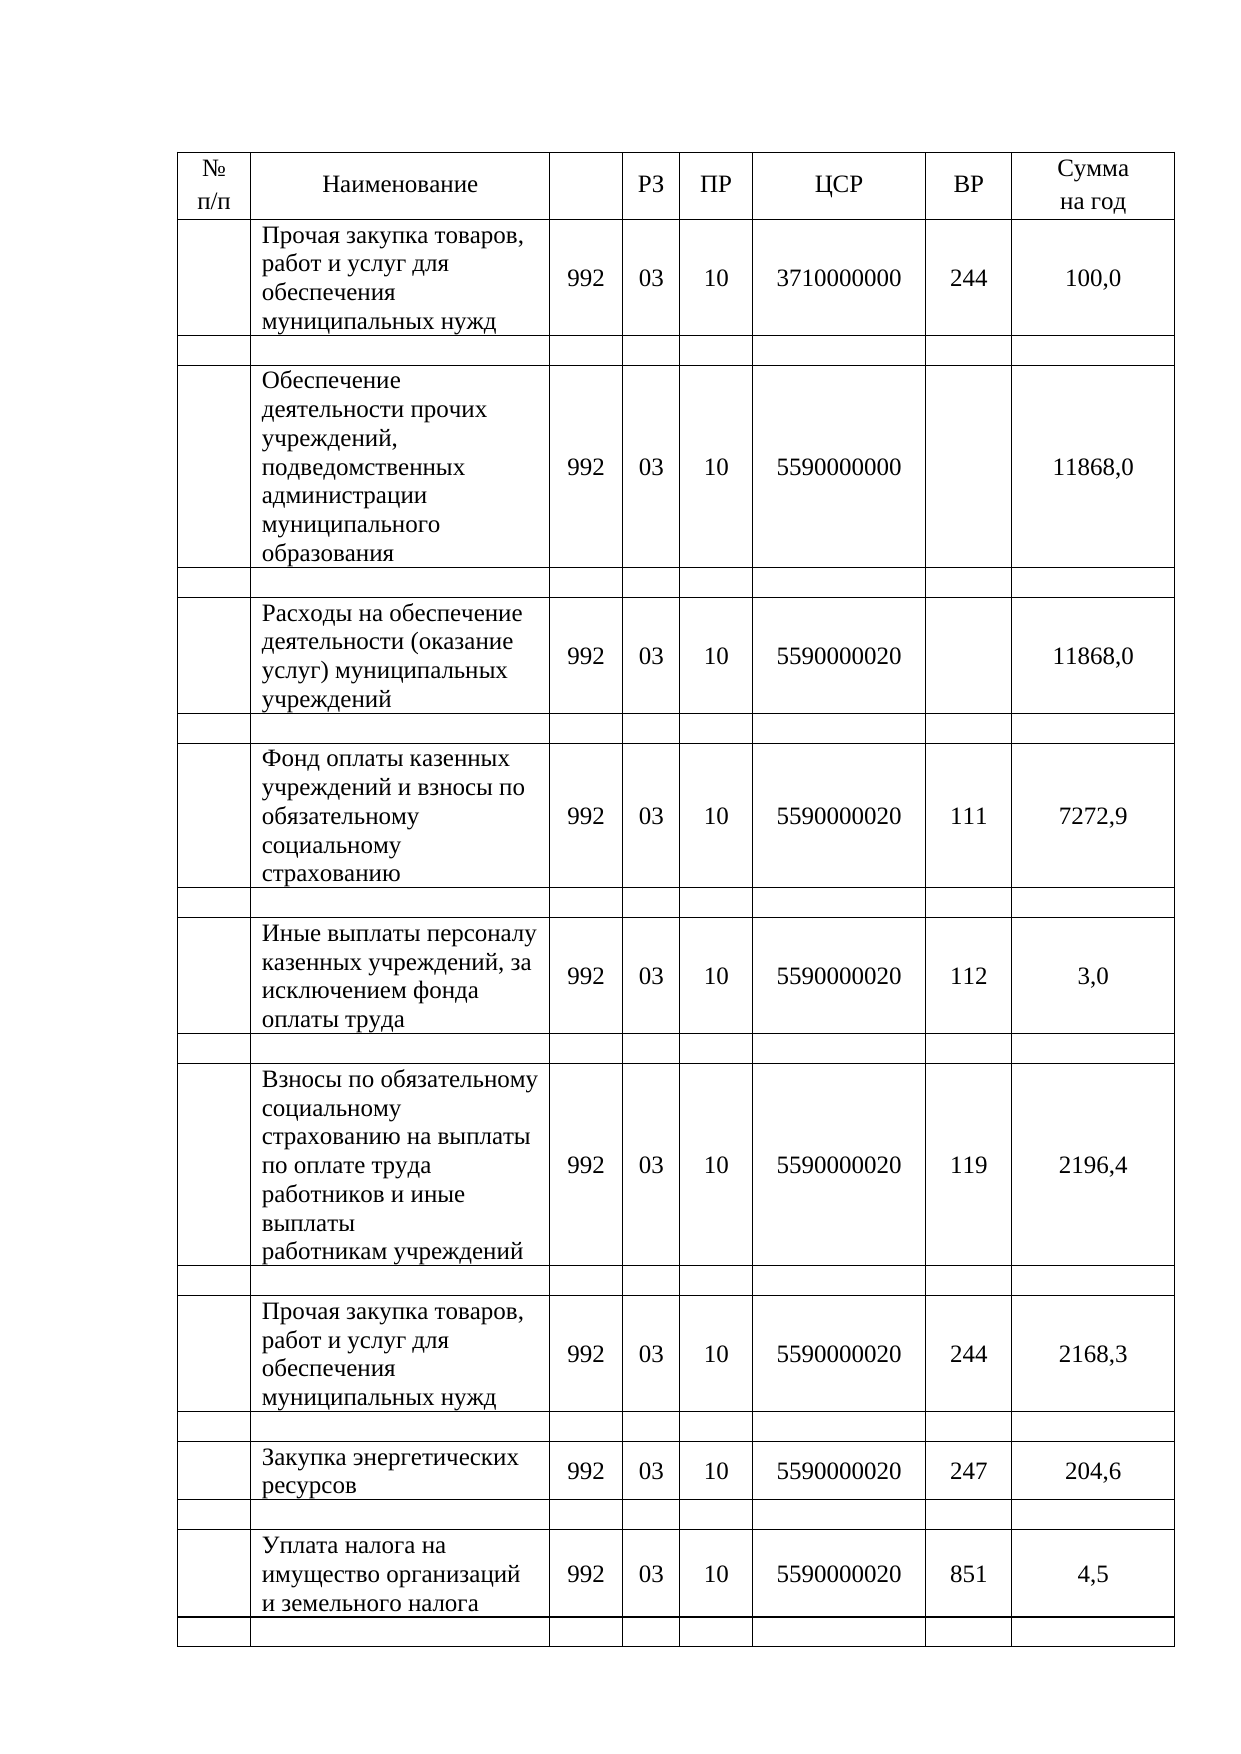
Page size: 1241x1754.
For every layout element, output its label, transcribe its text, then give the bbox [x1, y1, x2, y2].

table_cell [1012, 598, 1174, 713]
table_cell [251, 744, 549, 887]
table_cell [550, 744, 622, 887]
table_header Сумма на год [1012, 153, 1174, 219]
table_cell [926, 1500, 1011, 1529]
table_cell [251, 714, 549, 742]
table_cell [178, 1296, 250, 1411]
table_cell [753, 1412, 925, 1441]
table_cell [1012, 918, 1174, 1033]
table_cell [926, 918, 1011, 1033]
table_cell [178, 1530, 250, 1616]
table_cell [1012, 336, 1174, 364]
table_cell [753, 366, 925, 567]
table_header ПР [680, 153, 752, 219]
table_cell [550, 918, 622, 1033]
table_header № п/п [178, 153, 250, 219]
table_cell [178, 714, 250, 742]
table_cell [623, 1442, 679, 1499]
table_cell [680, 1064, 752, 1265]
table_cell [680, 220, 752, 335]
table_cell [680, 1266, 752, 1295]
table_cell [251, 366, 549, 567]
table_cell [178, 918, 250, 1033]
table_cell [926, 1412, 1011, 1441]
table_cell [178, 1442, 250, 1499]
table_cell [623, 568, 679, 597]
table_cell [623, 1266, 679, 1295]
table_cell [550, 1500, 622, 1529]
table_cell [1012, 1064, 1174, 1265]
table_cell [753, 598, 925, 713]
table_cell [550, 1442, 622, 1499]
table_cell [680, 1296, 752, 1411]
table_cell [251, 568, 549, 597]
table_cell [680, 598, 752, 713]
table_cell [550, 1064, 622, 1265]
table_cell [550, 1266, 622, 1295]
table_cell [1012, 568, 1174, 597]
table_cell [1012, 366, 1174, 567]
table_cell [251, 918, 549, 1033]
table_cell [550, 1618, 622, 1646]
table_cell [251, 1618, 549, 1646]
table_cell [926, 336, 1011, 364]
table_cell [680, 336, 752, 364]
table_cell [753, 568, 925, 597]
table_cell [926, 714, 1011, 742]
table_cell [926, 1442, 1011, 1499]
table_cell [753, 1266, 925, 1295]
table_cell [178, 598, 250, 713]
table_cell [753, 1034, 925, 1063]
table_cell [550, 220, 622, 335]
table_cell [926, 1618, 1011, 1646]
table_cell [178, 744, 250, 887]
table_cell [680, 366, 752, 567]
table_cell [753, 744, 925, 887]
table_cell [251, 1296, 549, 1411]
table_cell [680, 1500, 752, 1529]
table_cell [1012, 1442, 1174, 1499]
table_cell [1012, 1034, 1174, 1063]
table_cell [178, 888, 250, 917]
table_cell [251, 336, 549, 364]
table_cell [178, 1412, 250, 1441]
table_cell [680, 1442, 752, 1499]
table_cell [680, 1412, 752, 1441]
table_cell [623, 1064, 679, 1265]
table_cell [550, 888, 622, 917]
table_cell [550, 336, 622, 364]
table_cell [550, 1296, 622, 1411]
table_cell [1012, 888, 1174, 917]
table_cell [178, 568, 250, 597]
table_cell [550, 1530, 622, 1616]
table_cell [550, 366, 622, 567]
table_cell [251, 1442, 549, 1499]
table_header ВР [926, 153, 1011, 219]
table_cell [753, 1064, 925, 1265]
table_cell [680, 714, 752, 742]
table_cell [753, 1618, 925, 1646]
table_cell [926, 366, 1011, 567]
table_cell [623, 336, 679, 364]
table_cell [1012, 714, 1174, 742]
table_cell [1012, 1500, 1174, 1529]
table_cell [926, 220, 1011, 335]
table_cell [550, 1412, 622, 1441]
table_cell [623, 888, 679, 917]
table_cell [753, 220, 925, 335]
table_header РЗ [623, 153, 679, 219]
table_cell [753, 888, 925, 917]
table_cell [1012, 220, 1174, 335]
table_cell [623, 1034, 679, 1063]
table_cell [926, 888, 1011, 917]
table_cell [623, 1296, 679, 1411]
table_header Наименование [251, 153, 549, 219]
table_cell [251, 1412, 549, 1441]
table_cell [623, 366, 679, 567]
table_header ЦСР [753, 153, 925, 219]
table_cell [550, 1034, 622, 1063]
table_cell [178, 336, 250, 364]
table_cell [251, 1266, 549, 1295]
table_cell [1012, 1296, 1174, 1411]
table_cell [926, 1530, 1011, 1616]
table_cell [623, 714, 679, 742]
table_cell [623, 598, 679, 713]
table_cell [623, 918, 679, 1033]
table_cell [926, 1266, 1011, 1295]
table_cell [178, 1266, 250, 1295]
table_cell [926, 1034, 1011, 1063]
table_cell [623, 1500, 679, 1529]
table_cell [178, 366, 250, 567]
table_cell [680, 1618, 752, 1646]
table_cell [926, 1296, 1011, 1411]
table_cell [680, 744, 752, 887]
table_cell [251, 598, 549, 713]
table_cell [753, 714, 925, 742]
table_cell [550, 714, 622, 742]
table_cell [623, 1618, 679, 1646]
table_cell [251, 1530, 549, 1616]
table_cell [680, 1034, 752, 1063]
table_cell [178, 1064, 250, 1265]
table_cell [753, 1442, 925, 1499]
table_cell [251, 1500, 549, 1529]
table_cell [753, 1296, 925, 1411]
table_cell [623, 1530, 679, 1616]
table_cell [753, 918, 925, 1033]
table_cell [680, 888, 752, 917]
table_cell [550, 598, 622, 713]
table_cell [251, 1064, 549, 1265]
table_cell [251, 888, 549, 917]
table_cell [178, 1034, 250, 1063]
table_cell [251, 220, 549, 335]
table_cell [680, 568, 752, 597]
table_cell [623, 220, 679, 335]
table_header [550, 153, 622, 219]
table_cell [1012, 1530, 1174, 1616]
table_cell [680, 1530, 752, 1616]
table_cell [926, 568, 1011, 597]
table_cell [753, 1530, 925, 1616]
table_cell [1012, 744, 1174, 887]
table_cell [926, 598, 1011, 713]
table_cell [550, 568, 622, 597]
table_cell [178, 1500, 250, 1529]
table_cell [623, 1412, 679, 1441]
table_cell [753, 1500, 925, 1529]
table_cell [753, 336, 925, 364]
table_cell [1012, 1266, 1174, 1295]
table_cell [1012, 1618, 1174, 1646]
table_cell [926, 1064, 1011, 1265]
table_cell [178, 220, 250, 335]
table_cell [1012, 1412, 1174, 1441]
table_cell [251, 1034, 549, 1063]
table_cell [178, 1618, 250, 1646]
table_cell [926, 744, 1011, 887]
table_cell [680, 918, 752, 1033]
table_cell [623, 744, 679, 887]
